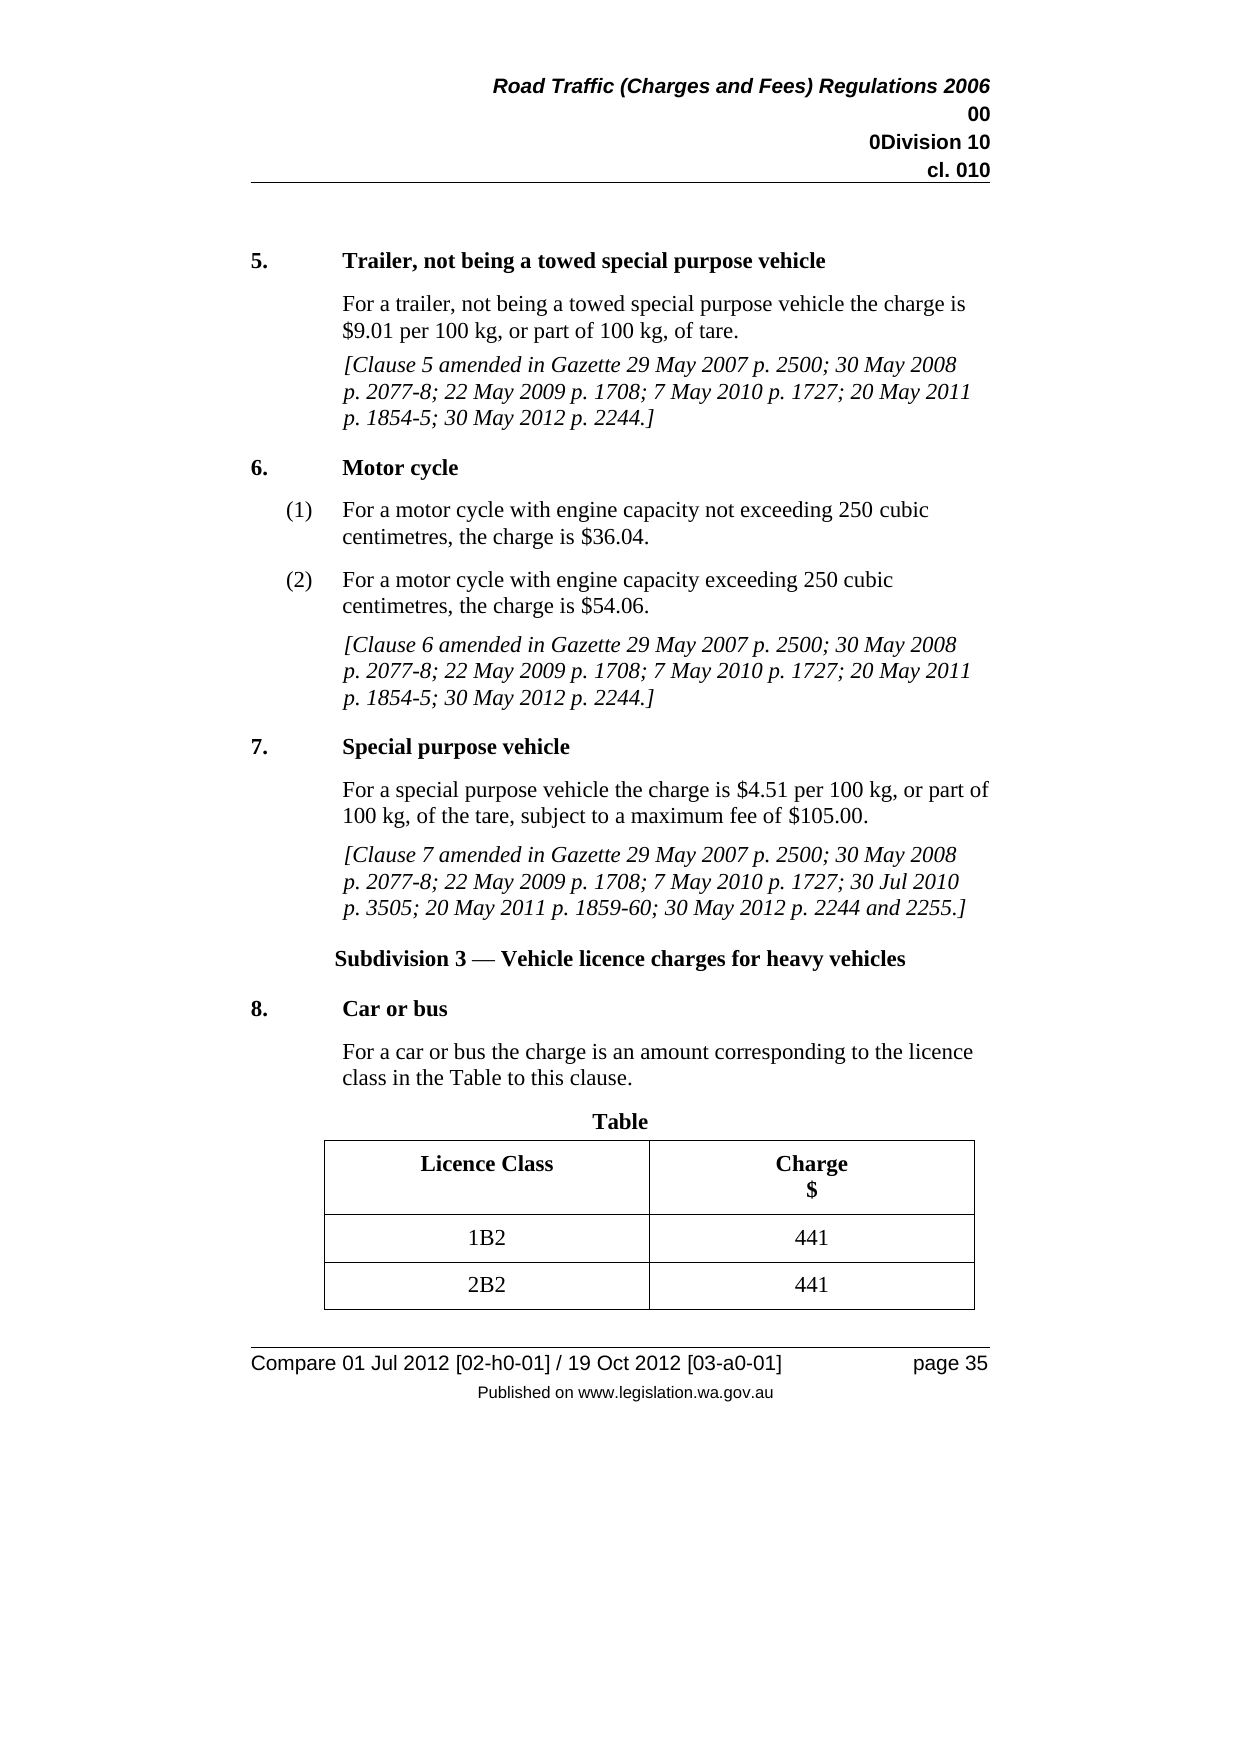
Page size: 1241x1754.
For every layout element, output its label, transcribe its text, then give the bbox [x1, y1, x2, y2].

table_cell 441 [650, 1215, 974, 1262]
text (2) For a motor cycle with engine capacity exceeding 250 cubic centimetres, the charge is $54.06. [251, 566, 990, 619]
text [Clause 5 amended in Gazette 29 May 2007 p. 2500; 30 May 2008 p. 2077-8; 22 May 2009 p. 1708; 7 May 2010 p. 1727; 20 May 2011 p. 1854-5; 30 May 2012 p. 2244.] [251, 352, 990, 431]
text For a special purpose vehicle the charge is $4.51 per 100 kg, or part of 100 kg, of the tare, subject to a maximum fee of $105.00. [251, 776, 990, 829]
text (1) For a motor cycle with engine capacity not exceeding 250 cubic centimetres, the charge is $36.04. [251, 497, 990, 549]
subtitle 7. Special purpose vehicle [251, 733, 990, 759]
table_cell 2B2 [325, 1263, 649, 1309]
text For a car or bus the charge is an amount corresponding to the licence class in the Table to this clause. [251, 1038, 990, 1090]
text [Clause 7 amended in Gazette 29 May 2007 p. 2500; 30 May 2008 p. 2077-8; 22 May 2009 p. 1708; 7 May 2010 p. 1727; 30 Jul 2010 p. 3505; 20 May 2011 p. 1859-60; 30 May 2012 p. 2244 and 2255.] [251, 841, 990, 920]
table_cell 1B2 [325, 1215, 649, 1262]
subtitle Table [265, 1107, 975, 1134]
table_header Licence Class [325, 1141, 649, 1214]
table_header Charge $ [650, 1141, 974, 1214]
subtitle 6. Motor cycle [251, 453, 990, 480]
table_cell 441 [650, 1263, 974, 1309]
subtitle 5. Trailer, not being a towed special purpose vehicle [251, 247, 990, 274]
subtitle Subdivision 3 — Vehicle licence charges for heavy vehicles [251, 945, 990, 972]
text For a trailer, not being a towed special purpose vehicle the charge is $9.01 per 100 kg, or part of 100 kg, of tare. [251, 291, 990, 343]
text [Clause 6 amended in Gazette 29 May 2007 p. 2500; 30 May 2008 p. 2077-8; 22 May 2009 p. 1708; 7 May 2010 p. 1727; 20 May 2011 p. 1854-5; 30 May 2012 p. 2244.] [251, 631, 990, 710]
subtitle 8. Car or bus [251, 995, 990, 1021]
